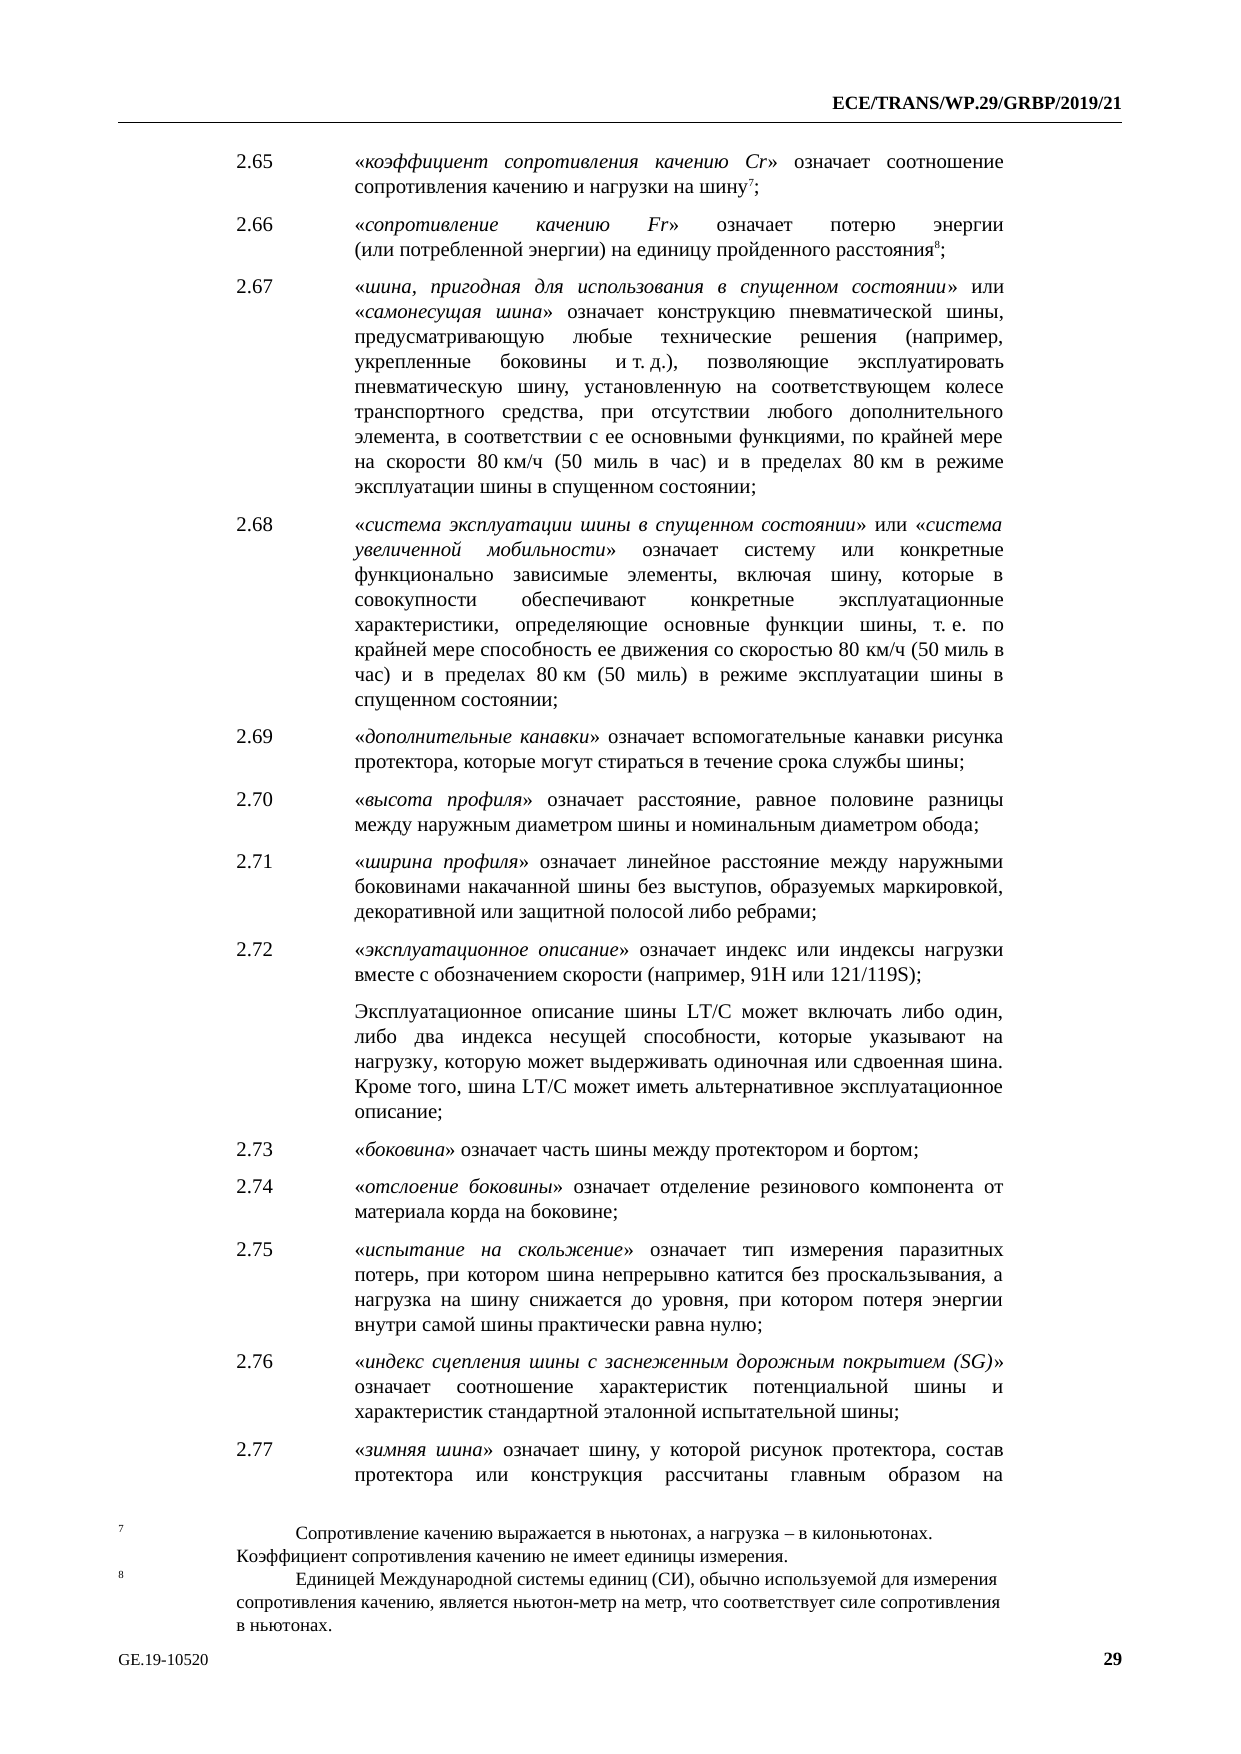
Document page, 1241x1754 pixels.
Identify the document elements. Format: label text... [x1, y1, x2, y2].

text 2.65 «коэффициент сопротивления качению Cr» означает соотношение сопротивления качению и нагрузки на шину; [236, 148, 1004, 198]
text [236, 1436, 1004, 1486]
text Эксплуатационное описание шины LT/C может включать либо один, либо два индекса несущей способности, которые указывают на нагрузку, которую может выдерживать одиночная или сдвоенная шина. Кроме того, шина LT/C может иметь альтернативное эксплуатационное описание; [236, 998, 1004, 1123]
text 2.73 «боковина» означает часть шины между протектором и бортом; [236, 1136, 1004, 1161]
text 2.66 «сопротивление качению Fr» означает потерю энергии (или потребленной энергии) на единицу пройденного расстояния; [236, 211, 1004, 261]
text 2.71 «ширина профиля» означает линейное расстояние между наружными боковинами накачанной шины без выступов, образуемых маркировкой, декоративной или защитной полосой либо ребрами; [236, 848, 1004, 923]
text 2.70 «высота профиля» означает расстояние, равное половине разницы между наружным диаметром шины и номинальным диаметром обода; [236, 786, 1004, 836]
text 2.69 «дополнительные канавки» означает вспомогательные канавки рисунка протектора, которые могут стираться в течение срока службы шины; [236, 723, 1004, 773]
text 2.74 «отслоение боковины» означает отделение резинового компонента от материала корда на боковине; [236, 1173, 1004, 1223]
text 2.68 «система эксплуатации шины в спущенном состоянии» или «система увеличенной мобильности» означает систему или конкретные функционально зависимые элементы, включая шину, которые в совокупности обеспечивают конкретные эксплуатационные характеристики, определяющие основные функции шины, т. е. по крайней мере способность ее движения со скоростью 80 км/ч (50 миль в час) и в пределах 80 км (50 миль) в режиме эксплуатации шины в спущенном состоянии; [236, 511, 1004, 711]
text 2.76 «индекс сцепления шины с заснеженным дорожным покрытием (SG)» означает соотношение характеристик потенциальной шины и характеристик стандартной эталонной испытательной шины; [236, 1348, 1004, 1423]
text 2.67 «шина, пригодная для использования в спущенном состоянии» или «самонесущая шина» означает конструкцию пневматической шины, предусматривающую любые технические решения (например, укрепленные боковины и т. д.), позволяющие эксплуатировать пневматическую шину, установленную на соответствующем колесе транспортного средства, при отсутствии любого дополнительного элемента, в соответствии с ее основными функциями, по крайней мере на скорости 80 км/ч (50 миль в час) и в пределах 80 км в режиме эксплуатации шины в спущенном состоянии; [236, 273, 1004, 498]
text 2.75 «испытание на скольжение» означает тип измерения паразитных потерь, при котором шина непрерывно катится без проскальзывания, а нагрузка на шину снижается до уровня, при котором потеря энергии внутри самой шины практически равна нулю; [236, 1236, 1004, 1336]
text 2.72 «эксплуатационное описание» означает индекс или индексы нагрузки вместе с обозначением скорости (например, 91H или 121/119S); [236, 936, 1004, 986]
